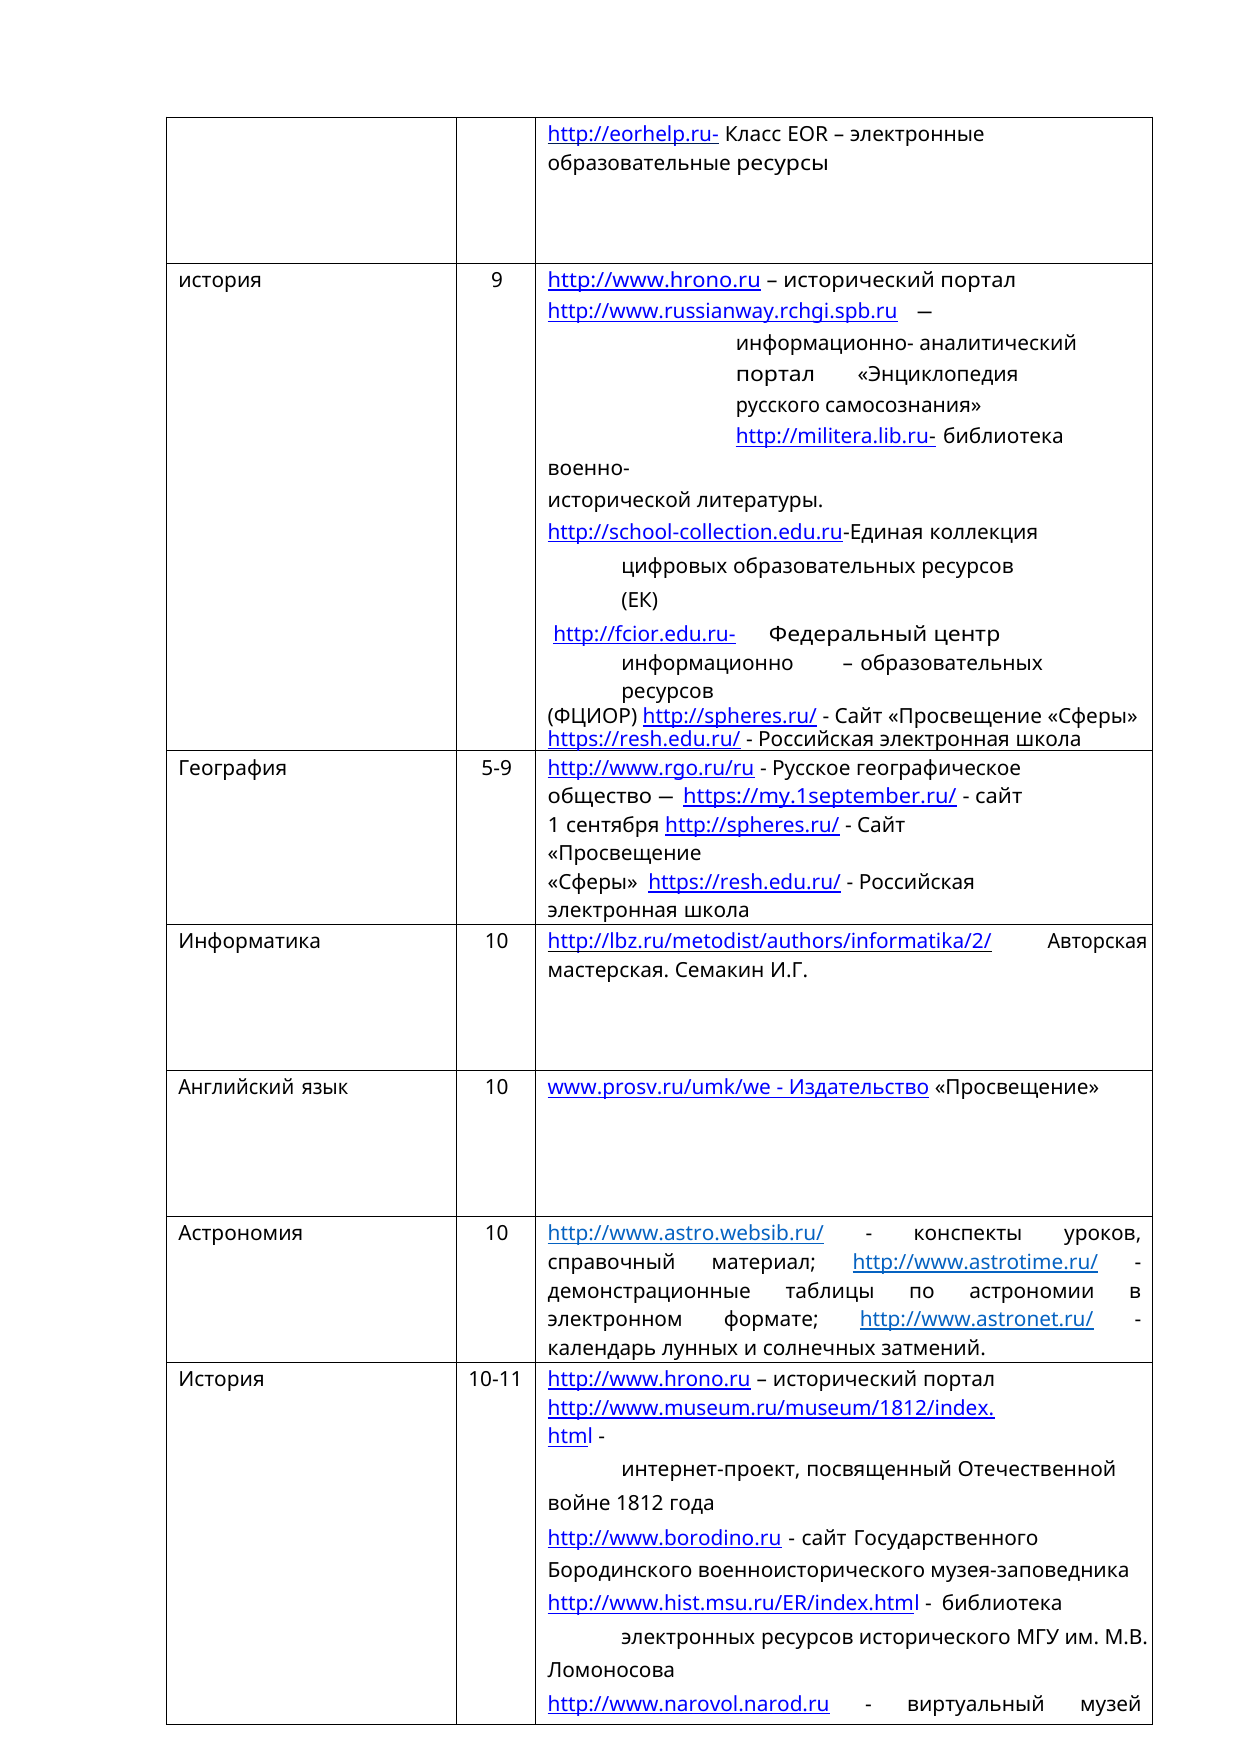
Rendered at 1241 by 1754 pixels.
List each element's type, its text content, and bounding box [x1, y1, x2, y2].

table_header [167, 118, 456, 263]
table_cell 10 [457, 1217, 535, 1362]
table_cell 5-9 [457, 751, 535, 924]
table_cell http://www.astro.websib.ru/ - конспекты уроков, справочный материал; http://www.astrotime.ru/ - демонстрационные таблицы по астрономии в электронном формате; http://www.astronet.ru/ - календарь лунных и солнечных затмений. [536, 1217, 1152, 1362]
table_cell Астрономия [167, 1217, 456, 1362]
table_cell http://www.hrono.ru – исторический портал http://www.russianway.rchgi.spb.ru – информационно- аналитический портал «Энциклопедия русского самосознания» http://militera.lib.ru- библиотека военно- исторической литературы. http://school-collection.edu.ru-Единая коллекция цифровых образовательных ресурсов (ЕК) http://fcior.edu.ru- Федеральный центр информационно – образовательных ресурсов (ФЦИОР) http://spheres.ru/ - Сайт «Просвещение «Сферы» https://resh.edu.ru/ - Российская электронная школа [536, 264, 1152, 750]
table_cell http://www.rgo.ru/ru - Русское географическое общество – https://my.1september.ru/ - сайт 1 сентября http://spheres.ru/ - Сайт «Просвещение «Сферы» https://resh.edu.ru/ - Российская электронная школа [536, 751, 1152, 924]
table_cell www.prosv.ru/umk/we - Издательство «Просвещение» [536, 1071, 1152, 1216]
table_cell История [167, 1363, 456, 1724]
table_cell Английский язык [167, 1071, 456, 1216]
table_cell 10-11 [457, 1363, 535, 1724]
table_header [457, 118, 535, 263]
table_cell 10 [457, 925, 535, 1070]
table_cell Информатика [167, 925, 456, 1070]
table_cell География [167, 751, 456, 924]
table_header http://eorhelp.ru- Класс EOR – электронные образовательные ресурсы [536, 118, 1152, 263]
table_cell 9 [457, 264, 535, 750]
table_cell история [167, 264, 456, 750]
table_cell http://lbz.ru/metodist/authors/informatika/2/ Авторская мастерская. Семакин И.Г. [536, 925, 1152, 1070]
table_cell 10 [457, 1071, 535, 1216]
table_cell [536, 1363, 1152, 1724]
